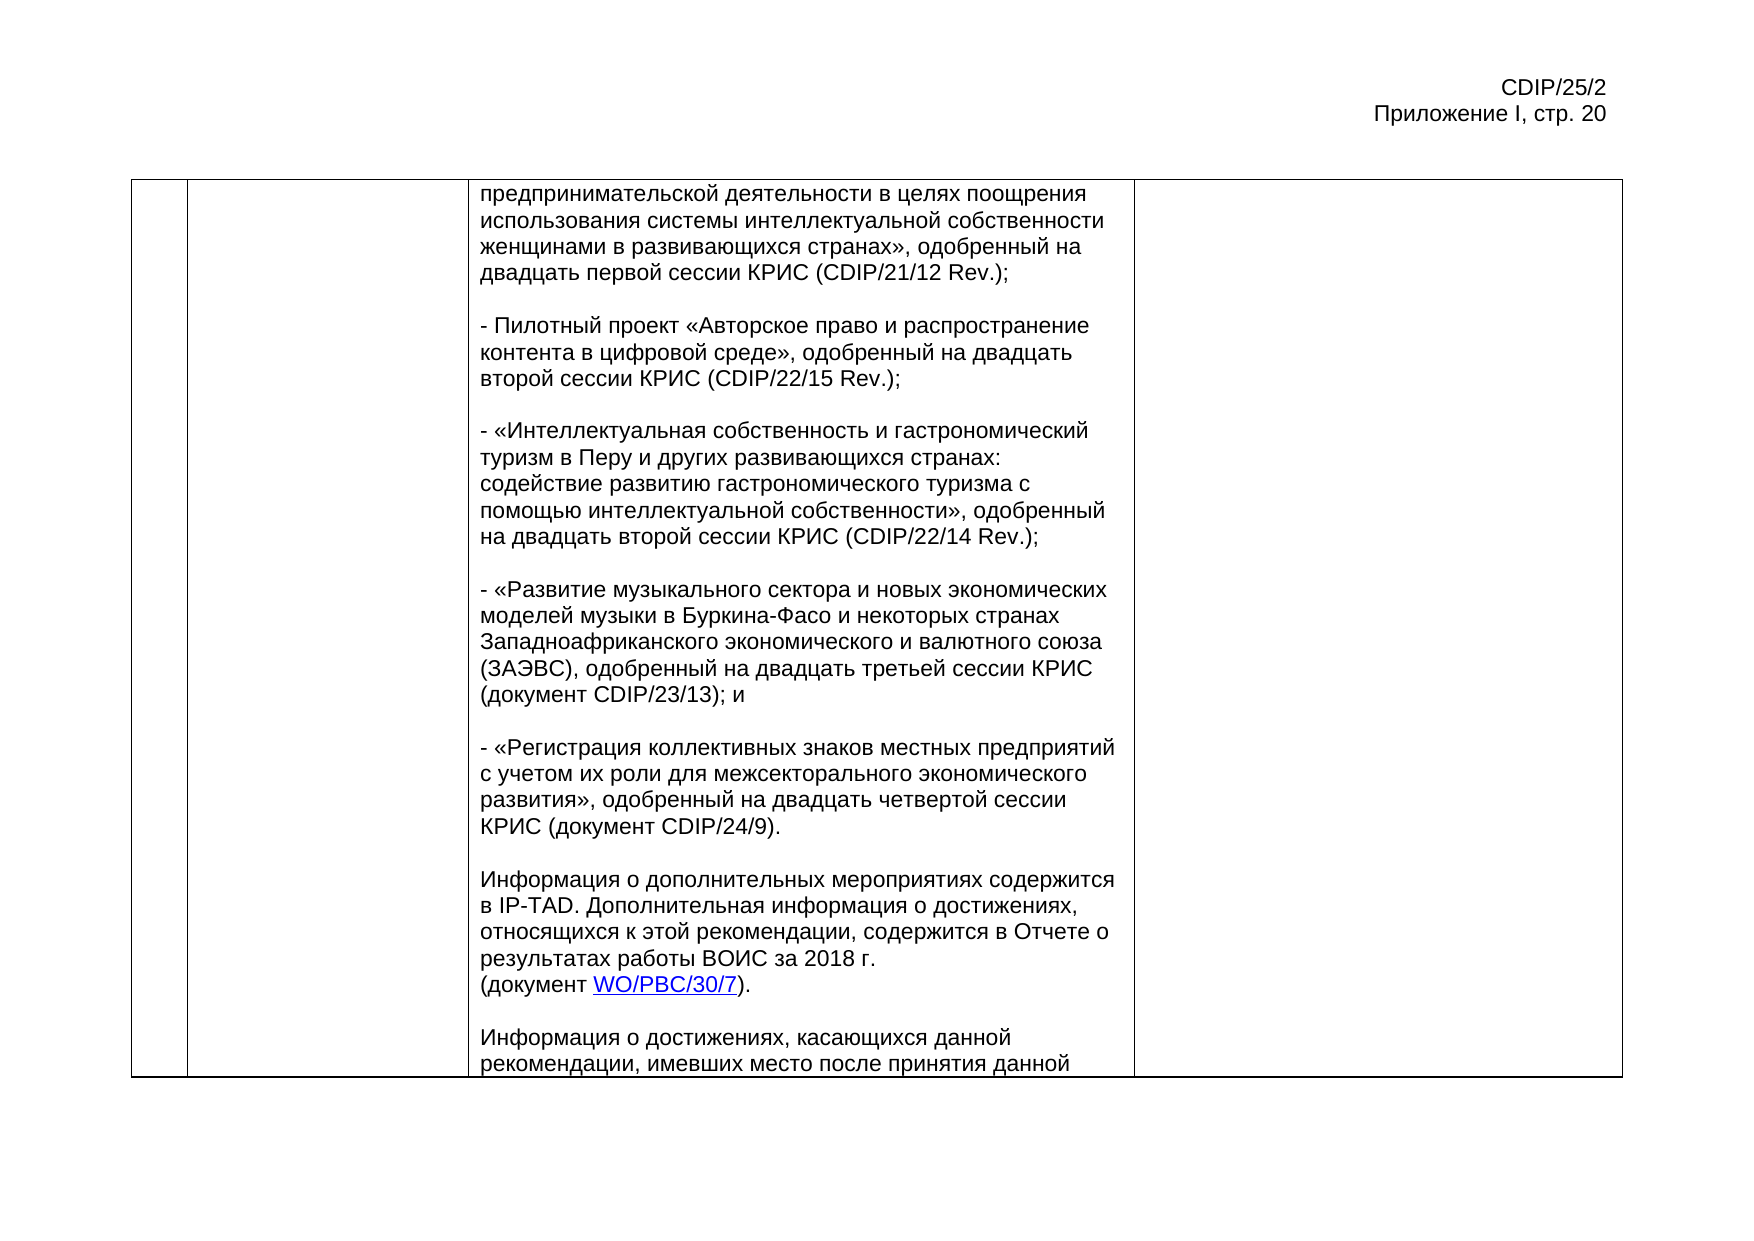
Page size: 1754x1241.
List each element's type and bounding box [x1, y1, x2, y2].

table_cell [188, 180, 468, 1076]
table_cell [132, 180, 187, 1076]
table_cell [469, 180, 1134, 1076]
table_cell [1135, 180, 1622, 1076]
